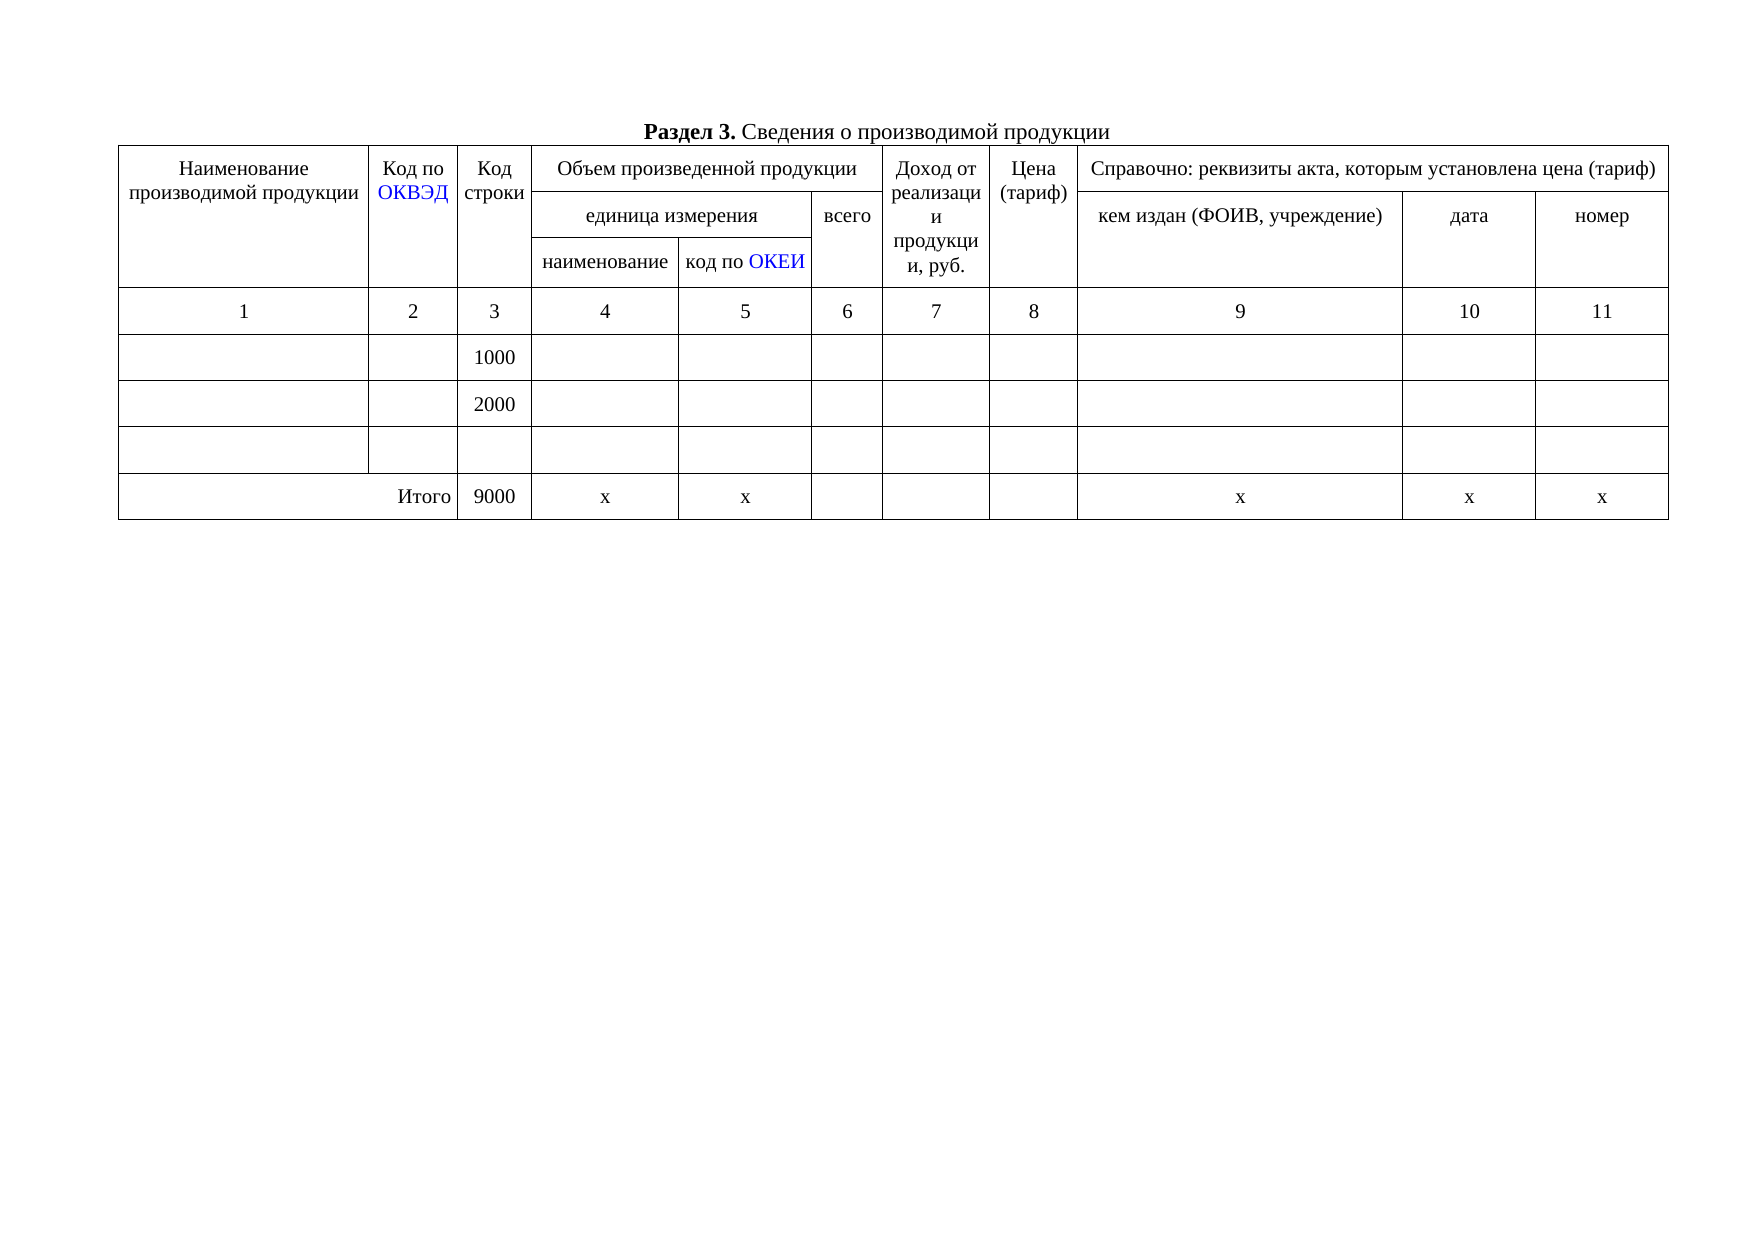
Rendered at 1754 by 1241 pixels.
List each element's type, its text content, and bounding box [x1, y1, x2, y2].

table_cell код по ОКЕИ [679, 238, 811, 287]
table_header Код по ОКВЭД [369, 146, 457, 287]
table_cell 7 [883, 288, 989, 333]
table_cell [812, 427, 882, 473]
table_cell всего [812, 192, 882, 287]
table_cell 5 [679, 288, 811, 333]
table_cell [119, 381, 368, 426]
table_cell [990, 474, 1077, 519]
table_cell 2 [369, 288, 457, 333]
table_cell дата [1403, 192, 1535, 287]
table_cell 1 [119, 288, 368, 333]
table_cell [1403, 381, 1535, 426]
table_cell [883, 381, 989, 426]
table_cell [1078, 427, 1402, 473]
table_header Код строки [458, 146, 531, 287]
table_cell x [679, 474, 811, 519]
table_cell [812, 474, 882, 519]
table_cell [883, 335, 989, 380]
table_cell 6 [812, 288, 882, 333]
table_cell x [532, 474, 678, 519]
table_cell [812, 335, 882, 380]
table_cell наименование [532, 238, 678, 287]
table_cell [369, 427, 457, 473]
title Раздел 3. Сведения о производимой продукции [118, 118, 1636, 144]
table_cell [532, 427, 678, 473]
table_cell [532, 335, 678, 380]
table_header Наименование производимой продукции [119, 146, 368, 287]
table_header Цена (тариф) [990, 146, 1077, 287]
table_cell [1078, 335, 1402, 380]
table_cell x [1078, 474, 1402, 519]
table_cell [679, 427, 811, 473]
table_cell [679, 335, 811, 380]
table_cell x [1403, 474, 1535, 519]
table_cell [532, 381, 678, 426]
table_cell [369, 381, 457, 426]
table_cell [883, 427, 989, 473]
table_cell [119, 474, 369, 519]
table_cell [119, 427, 368, 473]
table_cell [1536, 427, 1668, 473]
table_header Справочно: реквизиты акта, которым установлена цена (тариф) [1078, 146, 1668, 191]
table_cell единица измерения [532, 192, 811, 237]
table_cell 2000 [458, 381, 531, 426]
table_cell [1536, 381, 1668, 426]
table_cell 3 [458, 288, 531, 333]
table_cell [458, 427, 531, 473]
table_cell 11 [1536, 288, 1668, 333]
table_cell Итого [369, 474, 457, 519]
table_cell [990, 427, 1077, 473]
table_cell [990, 381, 1077, 426]
table_cell 9 [1078, 288, 1402, 333]
table_cell [679, 381, 811, 426]
table_cell x [1536, 474, 1668, 519]
table_cell [990, 335, 1077, 380]
table_cell [883, 474, 989, 519]
table_cell 10 [1403, 288, 1535, 333]
table_cell [1536, 335, 1668, 380]
table_cell [119, 335, 368, 380]
table_cell кем издан (ФОИВ, учреждение) [1078, 192, 1402, 287]
table_cell [369, 335, 457, 380]
table_cell [1403, 335, 1535, 380]
table_cell 1000 [458, 335, 531, 380]
table_header Объем произведенной продукции [532, 146, 882, 191]
table_cell 4 [532, 288, 678, 333]
table_header Доход от реализации продукции, руб. [883, 146, 989, 287]
table_cell 8 [990, 288, 1077, 333]
table_cell номер [1536, 192, 1668, 287]
table_cell [1403, 427, 1535, 473]
table_cell 9000 [458, 474, 531, 519]
table_cell [1078, 381, 1402, 426]
table_cell [812, 381, 882, 426]
